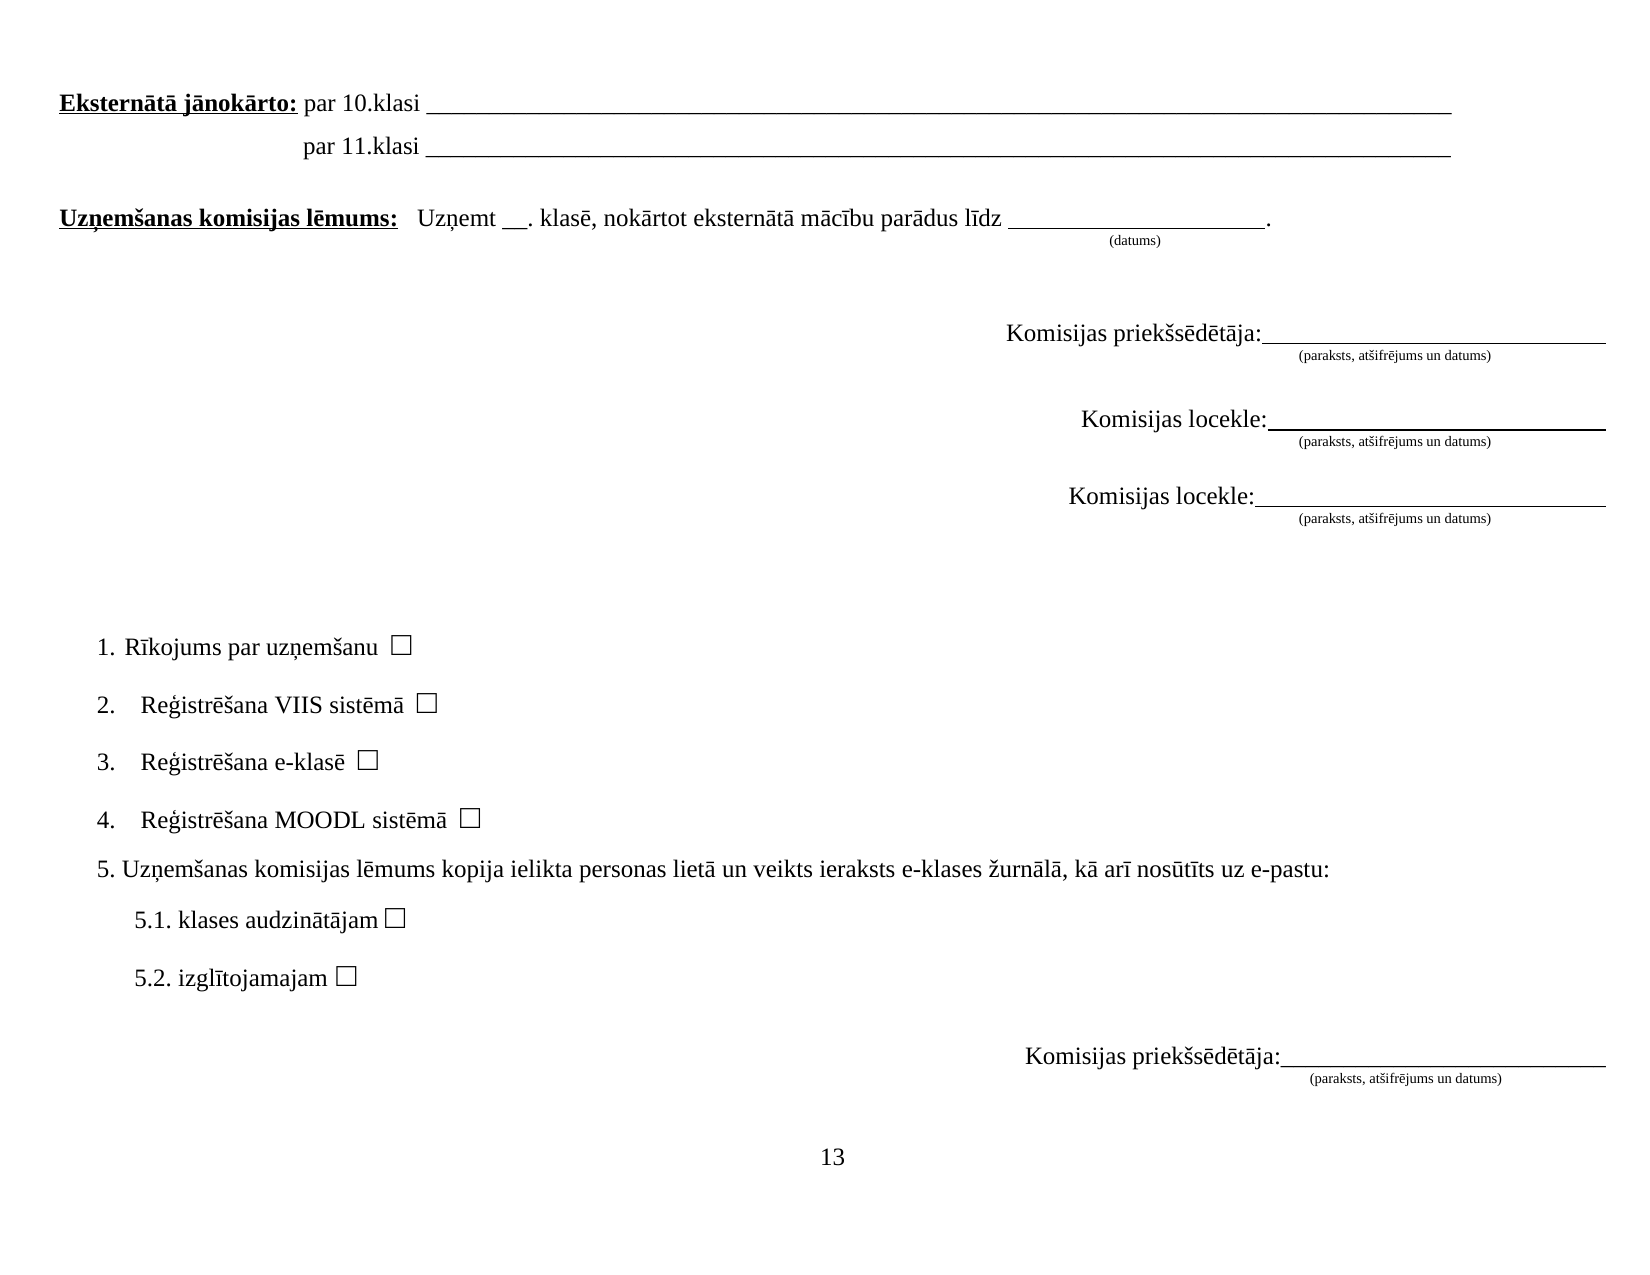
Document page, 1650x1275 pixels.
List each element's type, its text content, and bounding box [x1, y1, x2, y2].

text Komisijas priekšsēdētāja: [59, 318, 1606, 347]
text (paraksts, atšifrējums un datums) [59, 509, 1606, 538]
text par 11.klasi __________________________________________________________________________________ [59, 131, 1606, 160]
list Reģistrēšana MOODL sistēmā □ [97, 797, 1606, 835]
list Reģistrēšana VIIS sistēmā □ [97, 682, 1606, 720]
text (paraksts, atšifrējums un datums) [172, 1070, 1606, 1099]
text 5. Uzņemšanas komisijas lēmums kopija ielikta personas lietā un veikts ieraksts e-klases žurnālā, kā arī nosūtīts uz e-pastu: [59, 854, 1606, 883]
text Komisijas locekle: [59, 404, 1606, 433]
text (paraksts, atšifrējums un datums) [59, 433, 1606, 462]
text Uzņemšanas komisijas lēmums: Uzņemt __. klasē, nokārtot eksternātā mācību parādus līdz . [59, 203, 1606, 232]
text (datums) [59, 232, 1606, 260]
text Komisijas priekšsēdētāja:__________________________ [172, 1041, 1606, 1070]
text 5.1. klases audzinātājam □ [59, 898, 1606, 936]
text Eksternātā jānokārto: par 10.klasi __________________________________________________________________________________ [59, 88, 1606, 117]
text 5.2. izglītojamajam □ [59, 955, 1606, 993]
list Reģistrēšana e-klasē □ [97, 739, 1606, 778]
text Komisijas locekle: [59, 481, 1606, 509]
list Rīkojums par uzņemšanu □ [97, 624, 1606, 663]
text (paraksts, atšifrējums un datums) [59, 347, 1606, 375]
